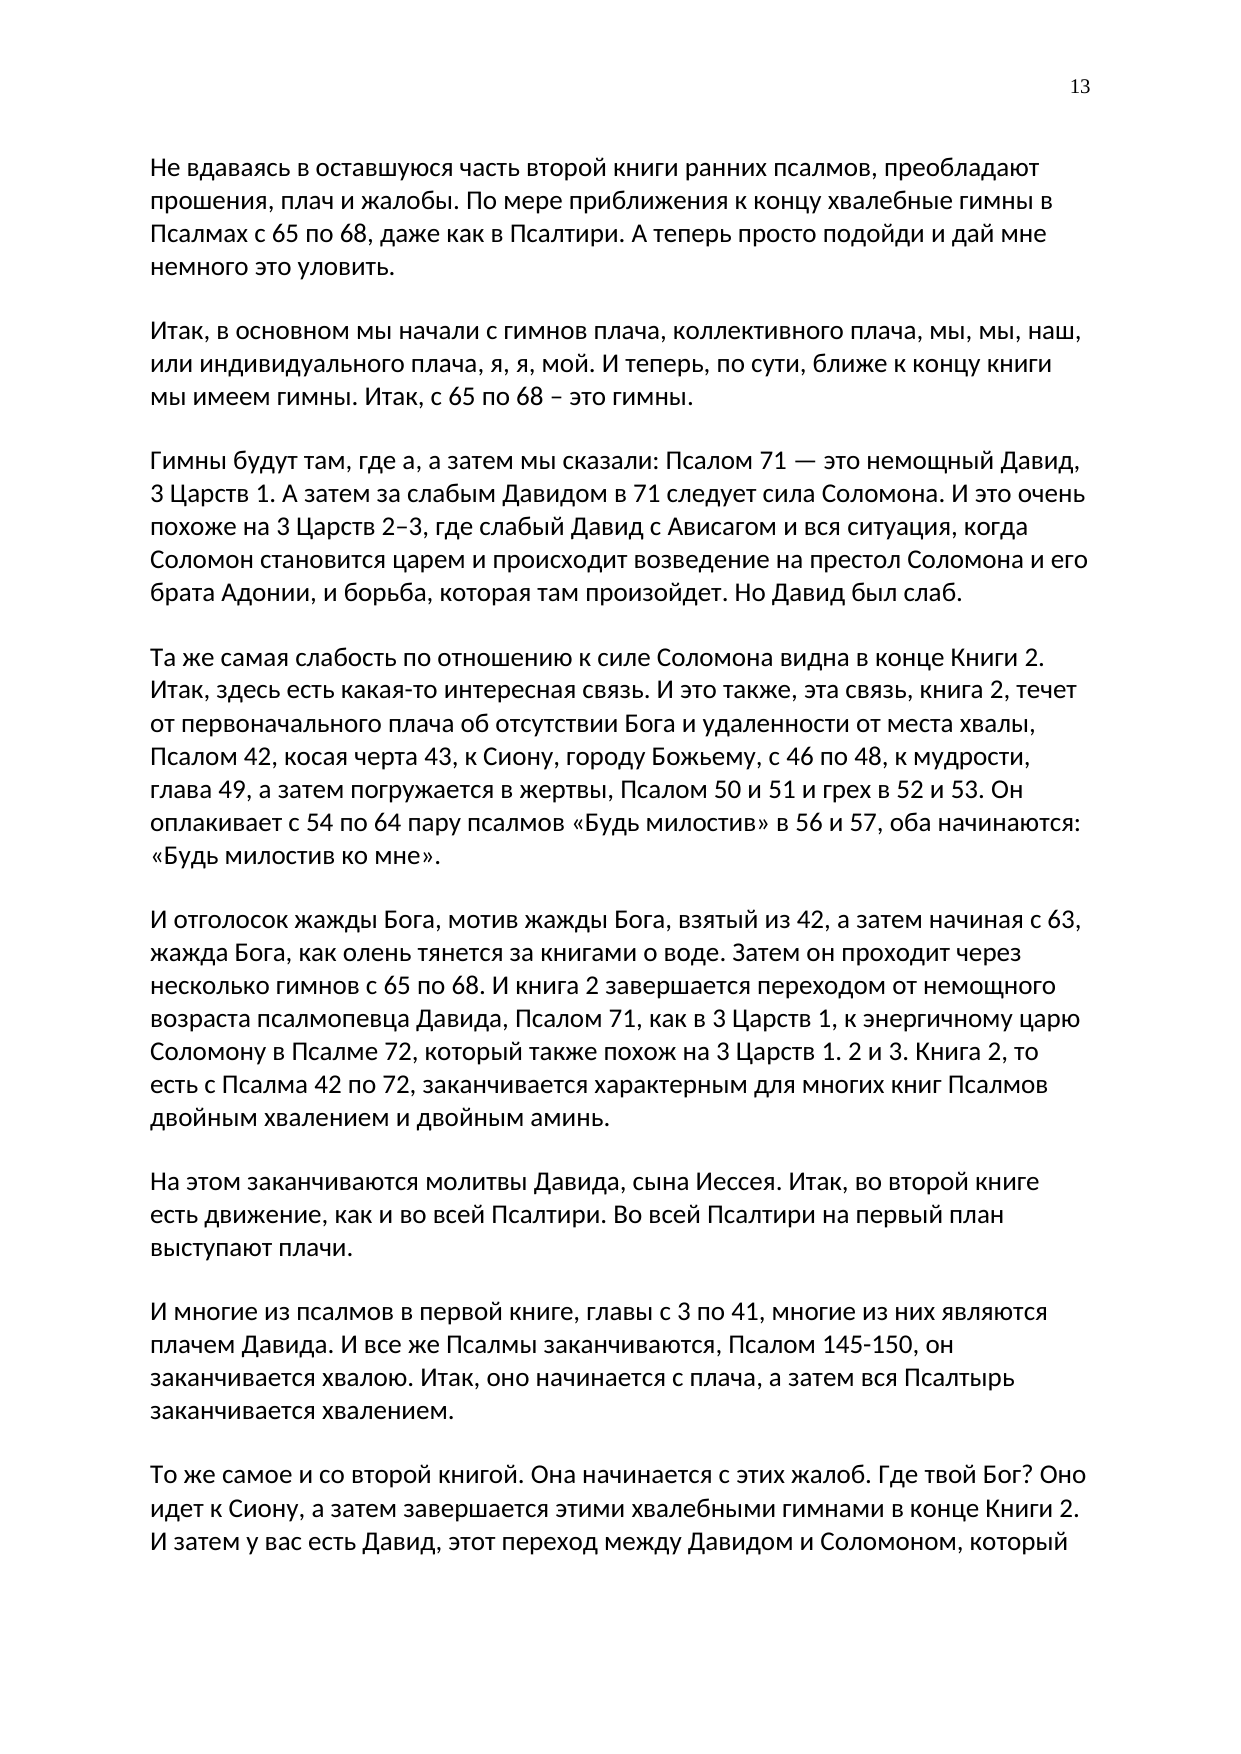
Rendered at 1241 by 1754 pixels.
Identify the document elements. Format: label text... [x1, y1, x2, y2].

text И многие из псалмов в первой книге, главы с 3 по 41, многие из них являются плачем Давида. И все же Псалмы заканчиваются, Псалом 145-150, он заканчивается хвалою. Итак, оно начинается с плача, а затем вся Псалтырь заканчивается хвалением. [150, 1294, 1090, 1427]
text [150, 1458, 1090, 1557]
text И отголосок жажды Бога, мотив жажды Бога, взятый из 42, а затем начиная с 63, жажда Бога, как олень тянется за книгами о воде. Затем он проходит через несколько гимнов с 65 по 68. И книга 2 завершается переходом от немощного возраста псалмопевца Давида, Псалом 71, как в 3 Царств 1, к энергичному царю Соломону в Псалме 72, который также похож на 3 Царств 1. 2 и 3. Книга 2, то есть с Псалма 42 по 72, заканчивается характерным для многих книг Псалмов двойным хвалением и двойным аминь. [150, 902, 1090, 1133]
text Гимны будут там, где а, а затем мы сказали: Псалом 71 — это немощный Давид, 3 Царств 1. А затем за слабым Давидом в 71 следует сила Соломона. И это очень похоже на 3 Царств 2–3, где слабый Давид с Ависагом и вся ситуация, когда Соломон становится царем и происходит возведение на престол Соломона и его брата Адонии, и борьба, которая там произойдет. Но Давид был слаб. [150, 443, 1090, 608]
text Та же самая слабость по отношению к силе Соломона видна в конце Книги 2. Итак, здесь есть какая-то интересная связь. И это также, эта связь, книга 2, течет от первоначального плача об отсутствии Бога и удаленности от места хвалы, Псалом 42, косая черта 43, к Сиону, городу Божьему, с 46 по 48, к мудрости, глава 49, а затем погружается в жертвы, Псалом 50 и 51 и грех в 52 и 53. Он оплакивает с 54 по 64 пару псалмов «Будь милостив» в 56 и 57, оба начинаются: «Будь милостив ко мне». [150, 640, 1090, 871]
text Итак, в основном мы начали с гимнов плача, коллективного плача, мы, мы, наш, или индивидуального плача, я, я, мой. И теперь, по сути, ближе к концу книги мы имеем гимны. Итак, с 65 по 68 – это гимны. [150, 313, 1090, 412]
text Не вдаваясь в оставшуюся часть второй книги ранних псалмов, преобладают прошения, плач и жалобы. По мере приближения к концу хвалебные гимны в Псалмах с 65 по 68, даже как в Псалтири. А теперь просто подойди и дай мне немного это уловить. [150, 150, 1090, 282]
text На этом заканчиваются молитвы Давида, сына Иессея. Итак, во второй книге есть движение, как и во всей Псалтири. Во всей Псалтири на первый план выступают плачи. [150, 1164, 1090, 1263]
